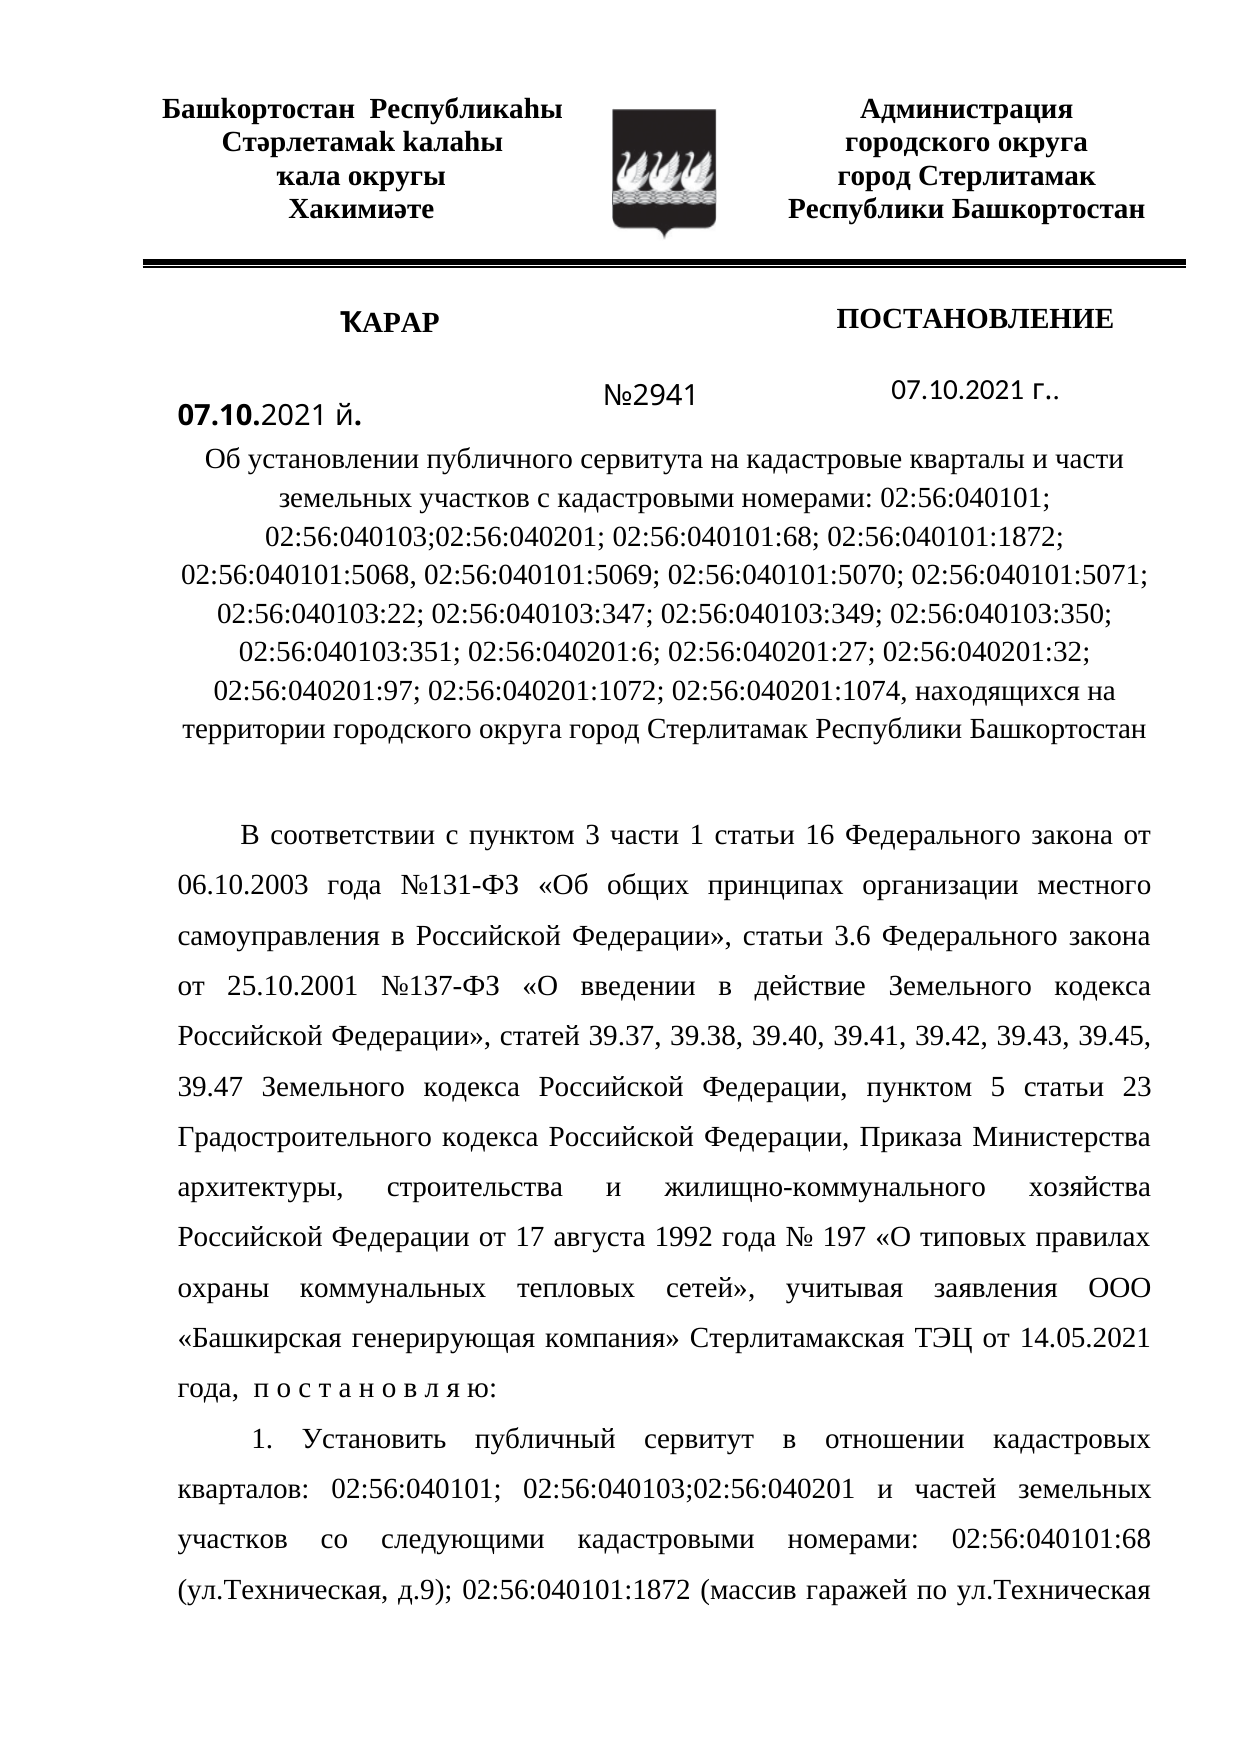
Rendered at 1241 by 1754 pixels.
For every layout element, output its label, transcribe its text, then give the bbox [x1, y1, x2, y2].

table_header ҠАРАР 07.10.2021 й. [177, 301, 603, 442]
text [177, 1421, 1152, 1605]
table_header Администрация городского округа город Стерлитамак Республики Башкортостан [747, 91, 1186, 258]
text В соответствии с пунктом 3 части 1 статьи 16 Федерального закона от 06.10.2003 года №131-ФЗ «Об общих принципах организации местного самоуправления в Российской Федерации», статьи 3.6 Федерального закона от 25.10.2001 №137-ФЗ «О введении в действие Земельного кодекса Российской Федерации», статей 39.37, 39.38, 39.40, 39.41, 39.42, 39.43, 39.45, 39.47 Земельного кодекса Российской Федерации, пунктом 5 статьи 23 Градостроительного кодекса Российской Федерации, Приказа Министерства архитектуры, строительства и жилищно-коммунального хозяйства Российской Федерации от 17 августа 1992 года № 197 «О типовых правилах охраны коммунальных тепловых сетей», учитывая заявления ООО «Башкирская генерирующая компания» Стерлитамакская ТЭЦ от 14.05.2021 года, п о с т а н о в л я ю: [177, 817, 1152, 1404]
table_header №2941 [603, 301, 762, 442]
table_header [582, 91, 747, 258]
title Об установлении публичного сервитута на кадастровые кварталы и части земельных участков с кадастровыми номерами: 02:56:040101; 02:56:040103;02:56:040201; 02:56:040101:68; 02:56:040101:1872; 02:56:040101:5068, 02:56:040101:5069; 02:56:040101:5070; 02:56:040101:5071; 02:56:040103:22; 02:56:040103:347; 02:56:040103:349; 02:56:040103:350; 02:56:040103:351; 02:56:040201:6; 02:56:040201:27; 02:56:040201:32; 02:56:040201:97; 02:56:040201:1072; 02:56:040201:1074, находящихся на территории городского округа город Стерлитамак Республики Башкортостан [177, 442, 1152, 745]
table_header ПОСТАНОВЛЕНИЕ 07.10.2021 г.. [763, 301, 1188, 442]
table_header Башkортостан Республикаhы Стәрлетамаk kалаhы ҡала округы Хакимиәте [143, 91, 582, 258]
